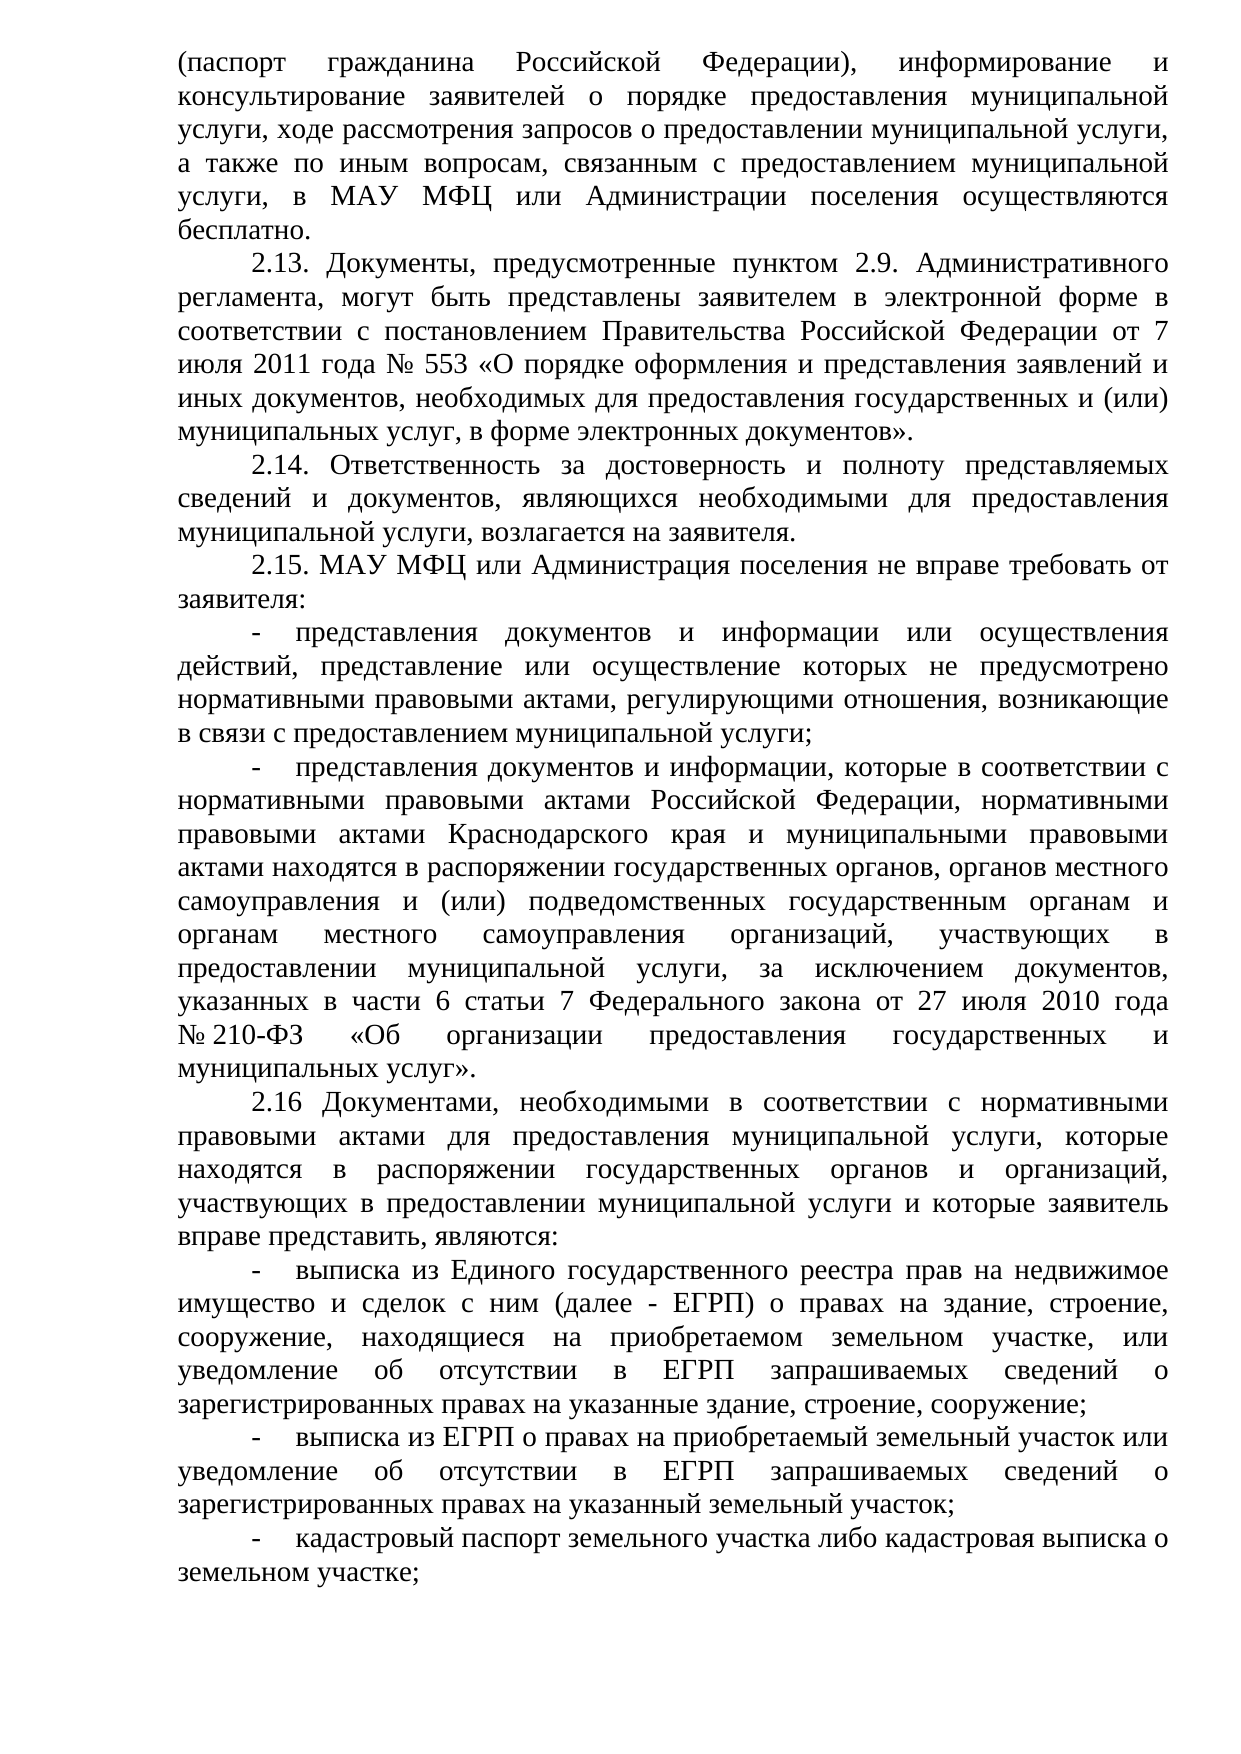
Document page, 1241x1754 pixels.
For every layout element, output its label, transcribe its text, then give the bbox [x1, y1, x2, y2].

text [177, 44, 1169, 246]
text - представления документов и информации или осуществления действий, представление или осуществление которых не предусмотрено нормативными правовыми актами, регулирующими отношения, возникающие в связи с предоставлением муниципальной услуги; [177, 614, 1169, 749]
text - выписка из ЕГРП о правах на приобретаемый земельный участок или уведомление об отсутствии в ЕГРП запрашиваемых сведений о зарегистрированных правах на указанный земельный участок; [177, 1419, 1169, 1520]
text - кадастровый паспорт земельного участка либо кадастровая выписка о земельном участке; [177, 1520, 1169, 1587]
text - представления документов и информации, которые в соответствии с нормативными правовыми актами Российской Федерации, нормативными правовыми актами Краснодарского края и муниципальными правовыми актами находятся в распоряжении государственных органов, органов местного самоуправления и (или) подведомственных государственным органам и органам местного самоуправления организаций, участвующих в предоставлении муниципальной услуги, за исключением документов, указанных в части 6 статьи 7 Федерального закона от 27 июля 2010 года № 210-ФЗ «Об организации предоставления государственных и муниципальных услуг». [177, 749, 1169, 1084]
text 2.13. Документы, предусмотренные пунктом 2.9. Административного регламента, могут быть представлены заявителем в электронной форме в соответствии с постановлением Правительства Российской Федерации от 7 июля 2011 года № 553 «О порядке оформления и представления заявлений и иных документов, необходимых для предоставления государственных и (или) муниципальных услуг, в форме электронных документов». [177, 246, 1169, 447]
text - выписка из Единого государственного реестра прав на недвижимое имущество и сделок с ним (далее - ЕГРП) о правах на здание, строение, сооружение, находящиеся на приобретаемом земельном участке, или уведомление об отсутствии в ЕГРП запрашиваемых сведений о зарегистрированных правах на указанные здание, строение, сооружение; [177, 1252, 1169, 1419]
text 2.14. Ответственность за достоверность и полноту представляемых сведений и документов, являющихся необходимыми для предоставления муниципальной услуги, возлагается на заявителя. [177, 447, 1169, 547]
text 2.16 Документами, необходимыми в соответствии с нормативными правовыми актами для предоставления муниципальной услуги, которые находятся в распоряжении государственных органов и организаций, участвующих в предоставлении муниципальной услуги и которые заявитель вправе представить, являются: [177, 1084, 1169, 1252]
text 2.15. МАУ МФЦ или Администрация поселения не вправе требовать от заявителя: [177, 547, 1169, 614]
